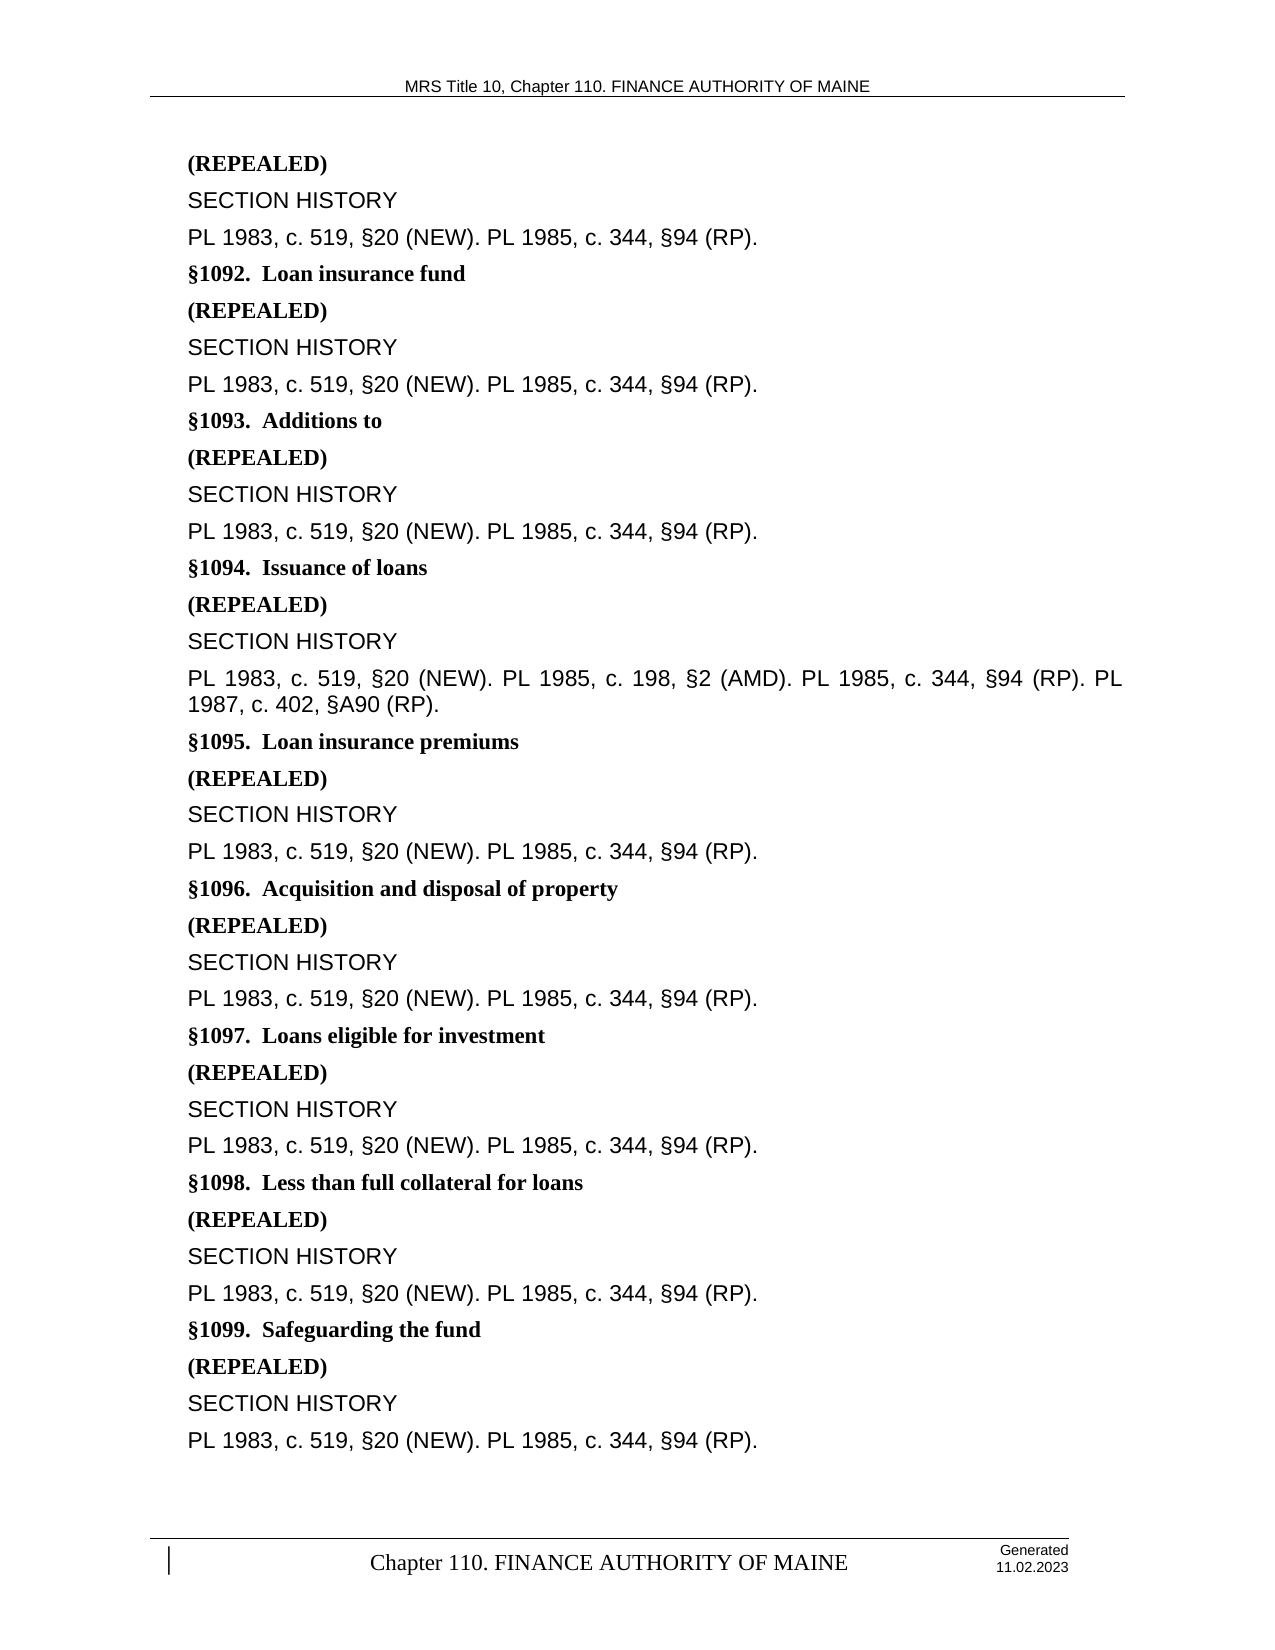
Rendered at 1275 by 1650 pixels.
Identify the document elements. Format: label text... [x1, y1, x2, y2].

text (REPEALED) [187, 1353, 1125, 1379]
text §1099. Safeguarding the fund [187, 1316, 1125, 1343]
text SECTION HISTORY [187, 1390, 1125, 1416]
text (REPEALED) [187, 1206, 1125, 1232]
text SECTION HISTORY [187, 481, 1125, 507]
text §1093. Additions to [187, 407, 1125, 434]
text §1094. Issuance of loans [187, 554, 1125, 581]
text PL 1983, c. 519, §20 (NEW). PL 1985, c. 344, §94 (RP). [187, 1279, 1125, 1306]
text (REPEALED) [187, 765, 1125, 791]
text (REPEALED) [187, 297, 1125, 323]
text PL 1983, c. 519, §20 (NEW). PL 1985, c. 344, §94 (RP). [187, 838, 1125, 864]
text PL 1983, c. 519, §20 (NEW). PL 1985, c. 344, §94 (RP). [187, 1132, 1125, 1159]
text SECTION HISTORY [187, 628, 1125, 654]
text PL 1983, c. 519, §20 (NEW). PL 1985, c. 344, §94 (RP). [187, 371, 1125, 397]
text §1096. Acquisition and disposal of property [187, 875, 1125, 901]
text (REPEALED) [187, 1059, 1125, 1085]
text SECTION HISTORY [187, 1096, 1125, 1122]
text §1095. Loan insurance premiums [187, 728, 1125, 754]
text PL 1983, c. 519, §20 (NEW). PL 1985, c. 344, §94 (RP). [187, 518, 1125, 544]
text (REPEALED) [187, 912, 1125, 938]
text PL 1983, c. 519, §20 (NEW). PL 1985, c. 344, §94 (RP). [187, 1427, 1125, 1453]
text SECTION HISTORY [187, 948, 1125, 975]
text §1097. Loans eligible for investment [187, 1022, 1125, 1048]
text SECTION HISTORY [187, 801, 1125, 828]
text §1098. Less than full collateral for loans [187, 1169, 1125, 1196]
text PL 1983, c. 519, §20 (NEW). PL 1985, c. 344, §94 (RP). [187, 985, 1125, 1012]
text PL 1983, c. 519, §20 (NEW). PL 1985, c. 344, §94 (RP). [187, 223, 1125, 250]
text §1092. Loan insurance fund [187, 260, 1125, 287]
text SECTION HISTORY [187, 1243, 1125, 1269]
text SECTION HISTORY [187, 334, 1125, 360]
text (REPEALED) [187, 444, 1125, 471]
text (REPEALED) [187, 591, 1125, 618]
text PL 1983, c. 519, §20 (NEW). PL 1985, c. 198, §2 (AMD). PL 1985, c. 344, §94 (RP). PL 1987, c. 402, §A90 (RP). [187, 665, 1125, 717]
text SECTION HISTORY [187, 187, 1125, 213]
text (REPEALED) [187, 150, 1125, 176]
